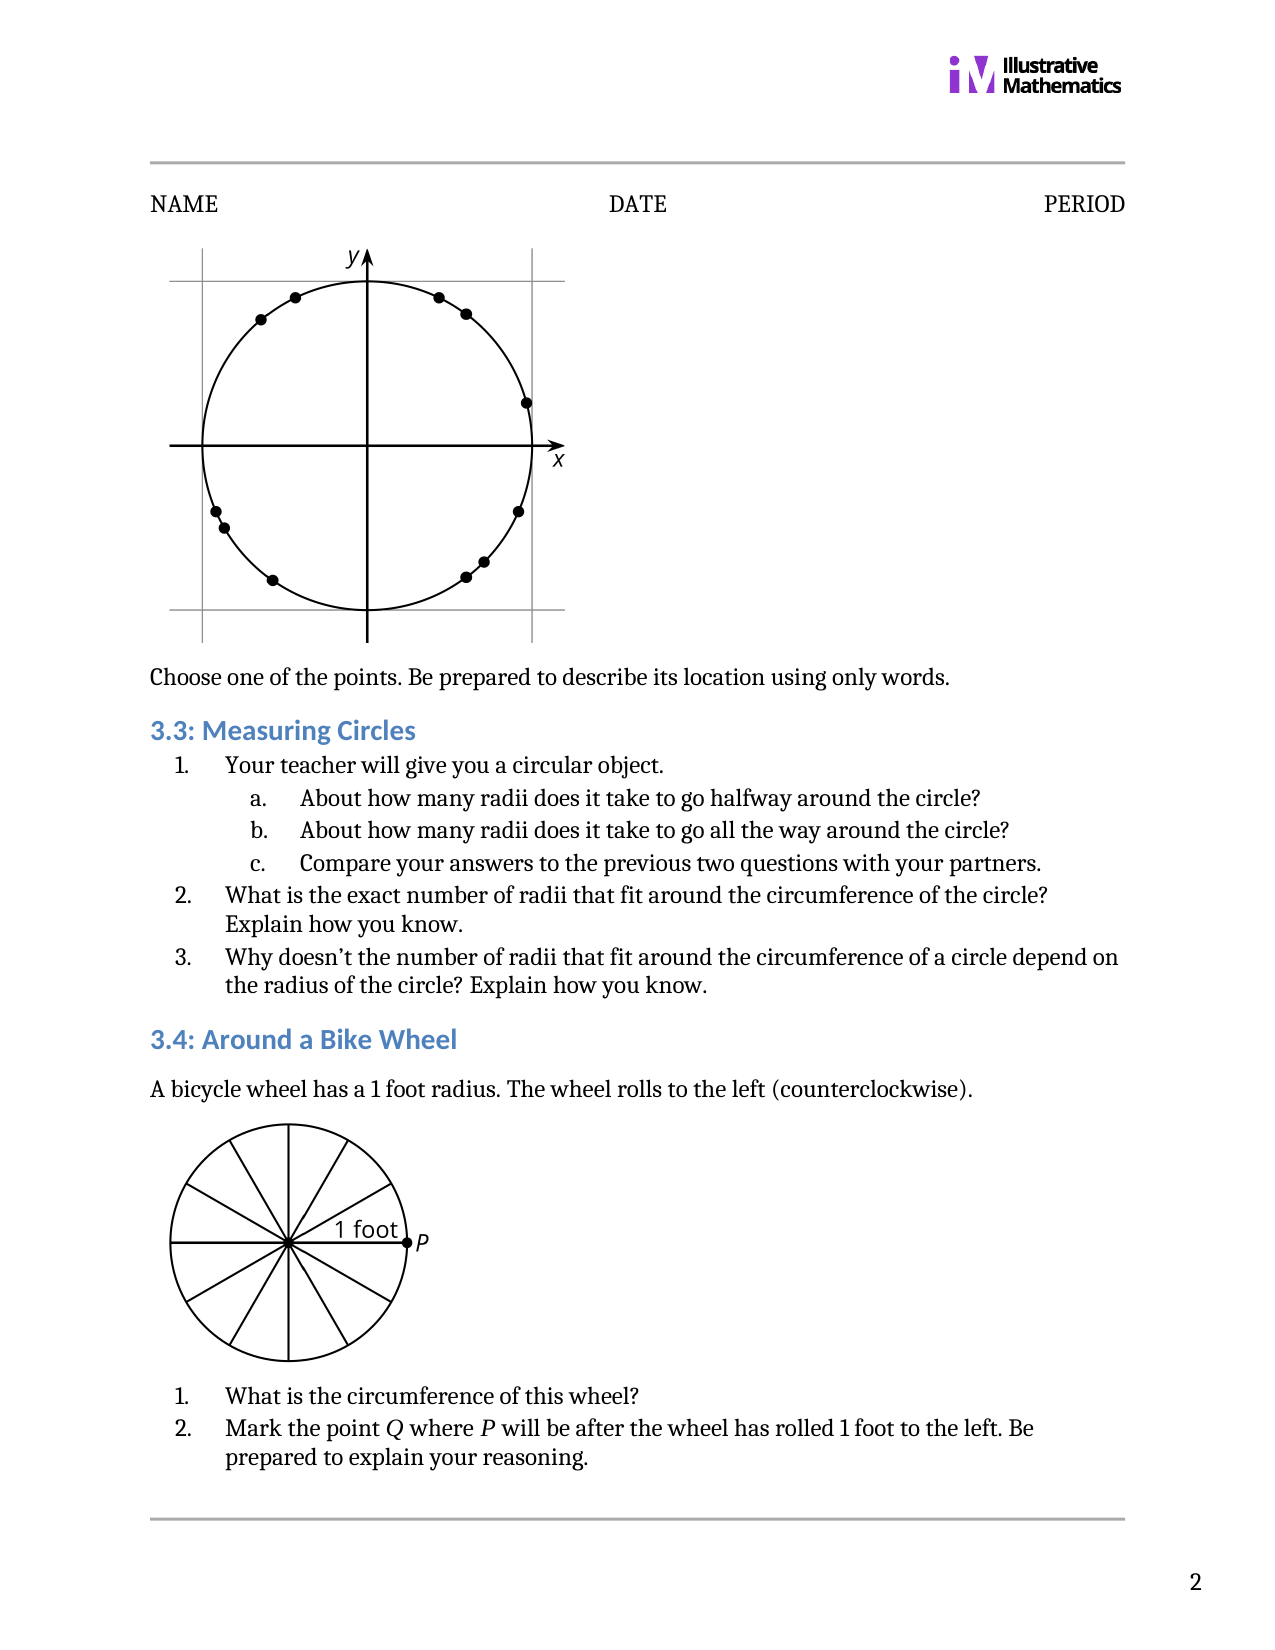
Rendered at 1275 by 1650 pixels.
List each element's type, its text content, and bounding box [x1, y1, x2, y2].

text Choose one of the points. Be prepared to describe its location using only words. [150, 662, 1125, 691]
text A bicycle wheel has a 1 foot radius. The wheel rolls to the left (counterclockwise). [150, 1075, 1125, 1104]
list Your teacher will give you a circular object. [175, 751, 1125, 780]
subtitle 3.4: Around a Bike Wheel [150, 1021, 1125, 1057]
list About how many radii does it take to go all the way around the circle? [250, 816, 1125, 845]
list What is the exact number of radii that fit around the circumference of the circle? Explain how you know. [175, 881, 1125, 939]
list Mark the point where will be after the wheel has rolled 1 foot to the left. Be prepared to explain your reasoning. [175, 1414, 1125, 1472]
picture [949, 55, 1121, 93]
list Compare your answers to the previous two questions with your partners. [250, 849, 1125, 878]
subtitle 3.3: Measuring Circles [150, 712, 1125, 748]
picture [168, 247, 565, 644]
picture [168, 1122, 439, 1363]
list Why doesn’t the number of radii that fit around the circumference of a circle depend on the radius of the circle? Explain how you know. [175, 943, 1125, 1000]
list What is the circumference of this wheel? [175, 1382, 1125, 1410]
list About how many radii does it take to go halfway around the circle? [250, 784, 1125, 813]
